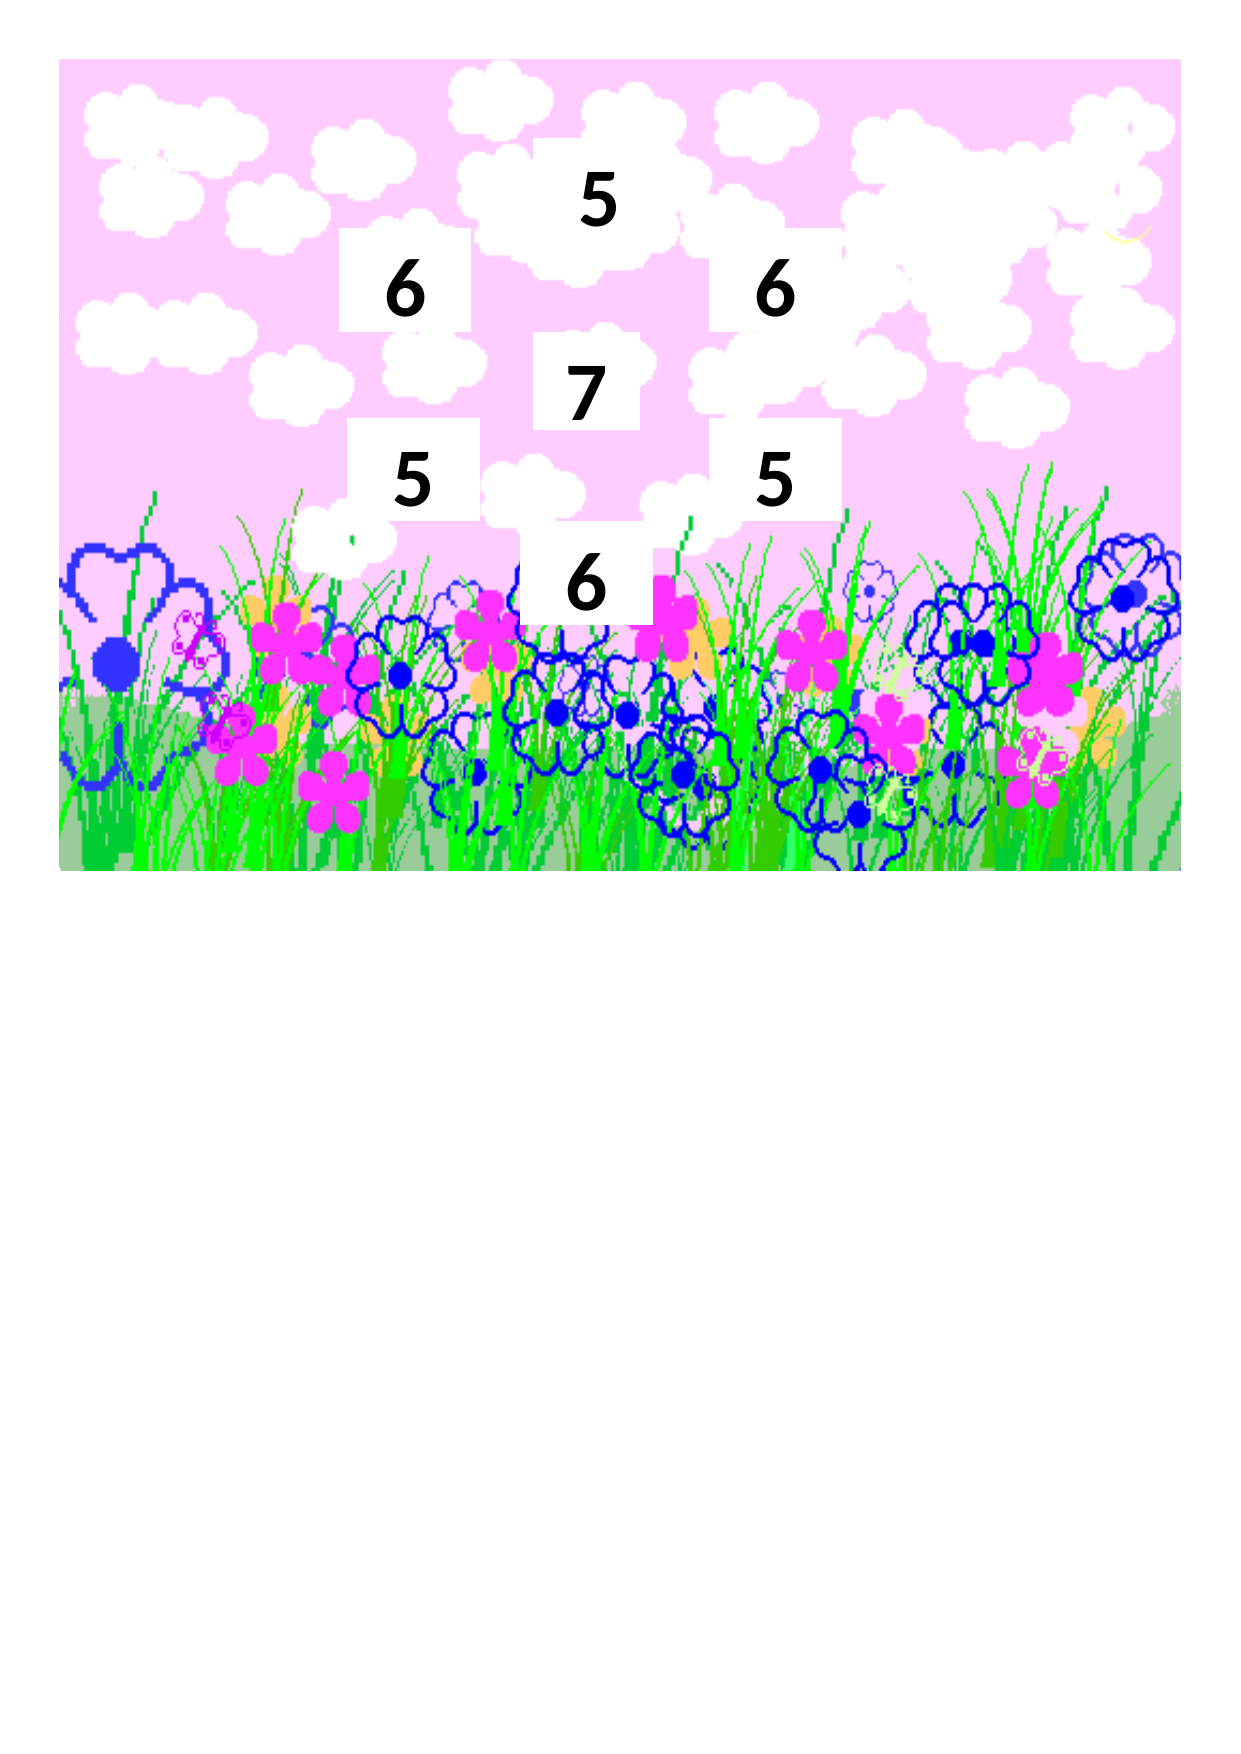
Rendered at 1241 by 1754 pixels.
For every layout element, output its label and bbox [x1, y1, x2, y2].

picture [59, 59, 1182, 871]
